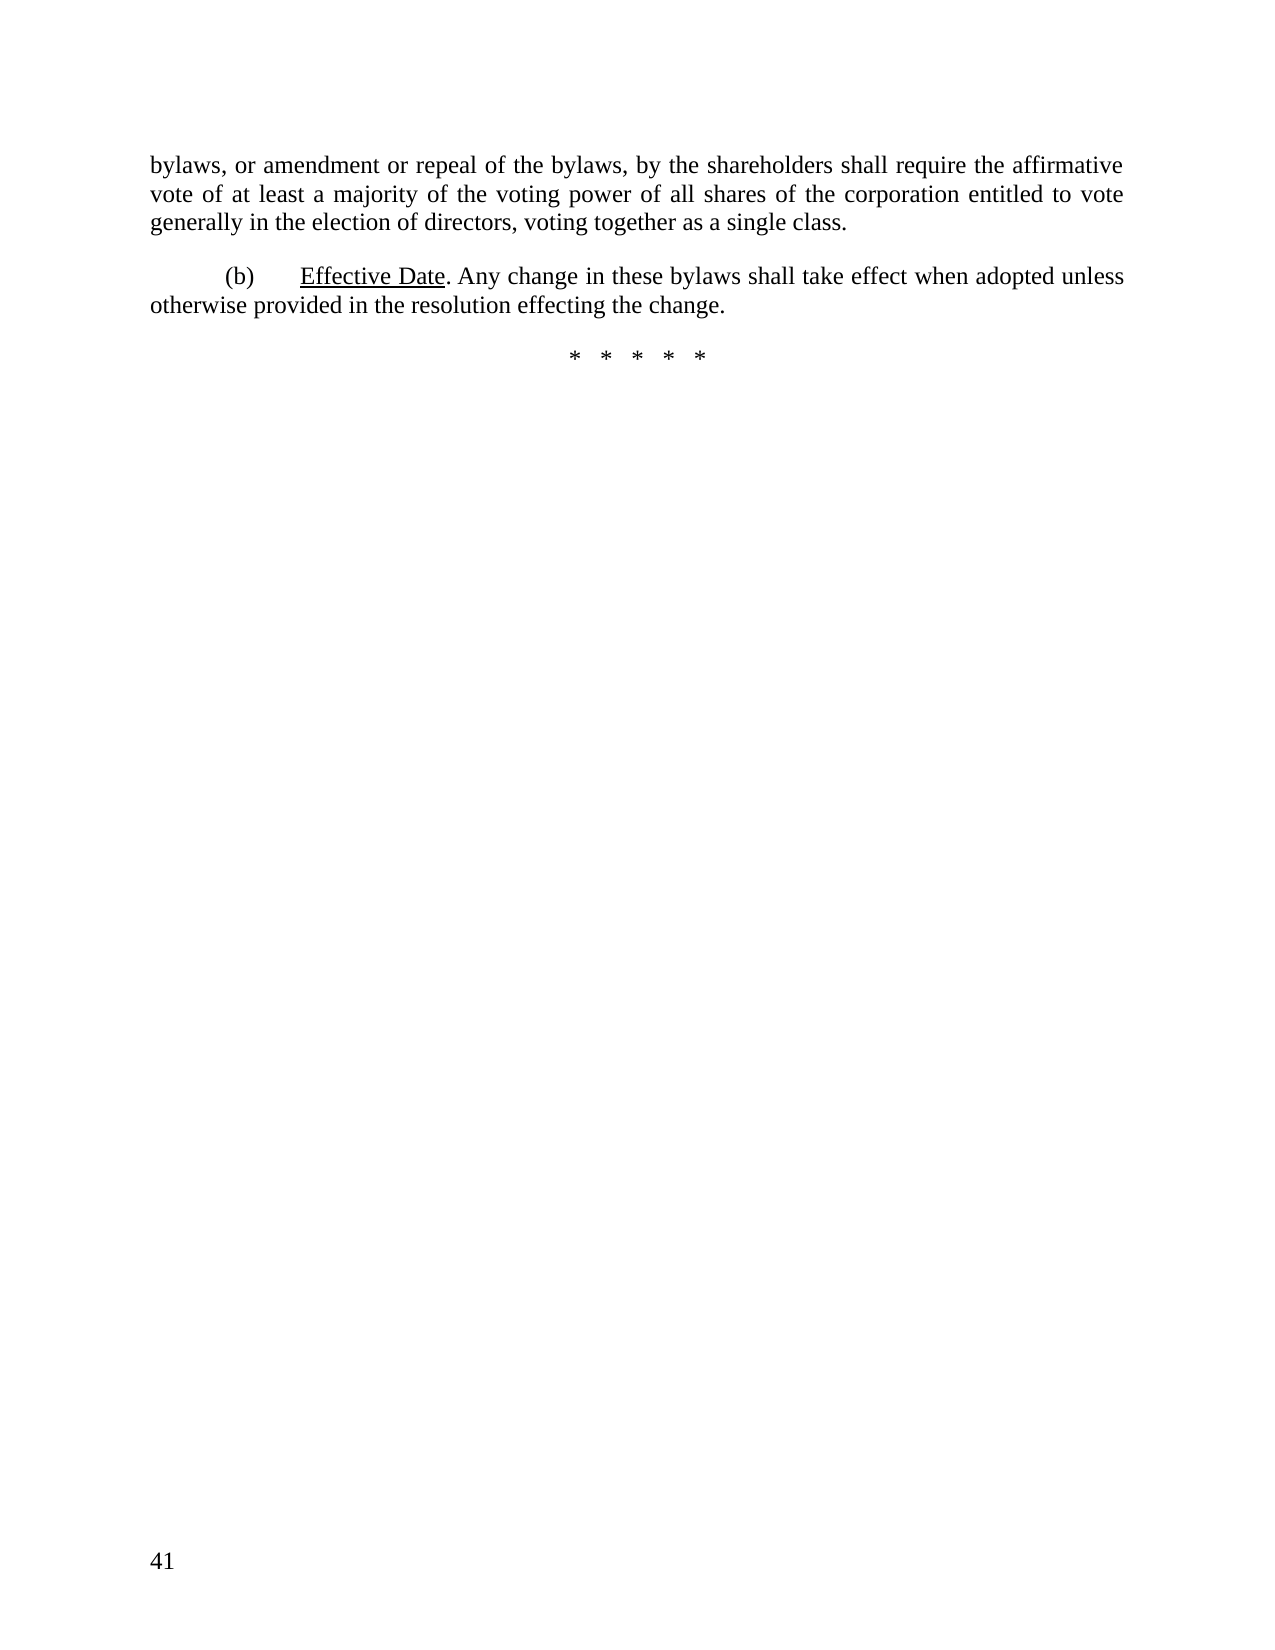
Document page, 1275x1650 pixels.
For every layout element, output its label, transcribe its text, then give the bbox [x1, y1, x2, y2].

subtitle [150, 150, 1125, 236]
text * * * * * [150, 344, 1125, 372]
subtitle Effective Date. Any change in these bylaws shall take effect when adopted unless otherwise provided in the resolution effecting the change. [150, 261, 1125, 319]
